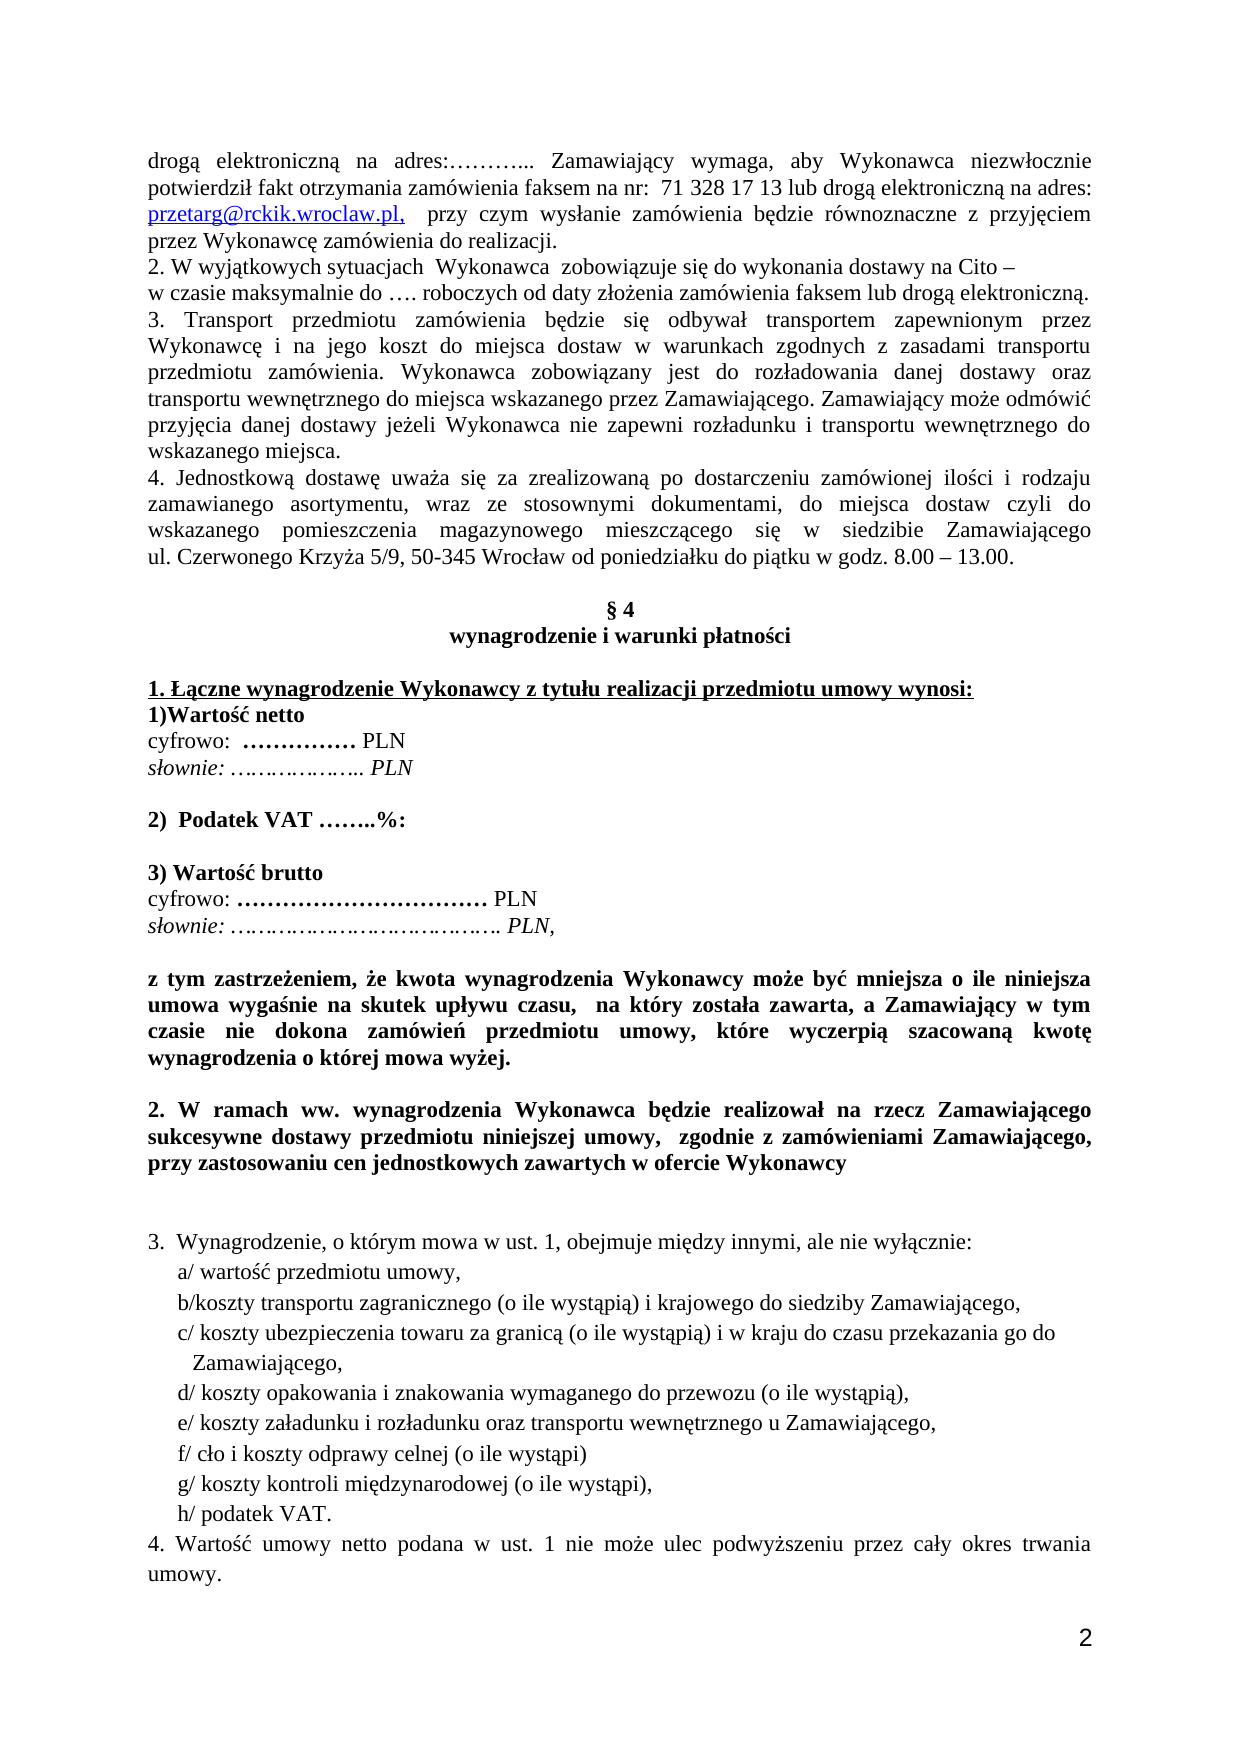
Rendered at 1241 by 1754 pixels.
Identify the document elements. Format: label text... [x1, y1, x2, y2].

text 1. Łączne wynagrodzenie Wykonawcy z tytułu realizacji przedmiotu umowy wynosi: [148, 675, 1093, 701]
text z tym zastrzeżeniem, że kwota wynagrodzenia Wykonawcy może być mniejsza o ile niniejsza umowa wygaśnie na skutek upływu czasu, na który została zawarta, a Zamawiający w tym czasie nie dokona zamówień przedmiotu umowy, które wyczerpią szacowaną kwotę wynagrodzenia o której mowa wyżej. [148, 964, 1093, 1070]
text słownie: ……………….. PLN [148, 754, 1093, 780]
text cyfrowo: …………………………… PLN [148, 886, 1093, 912]
text Zamawiającego, [192, 1349, 1093, 1375]
text b/koszty transportu zagranicznego (o ile wystąpią) i krajowego do siedziby Zamawiającego, [177, 1288, 1093, 1315]
text a/ wartość przedmiotu umowy, [177, 1258, 1093, 1285]
text 4. Wartość umowy netto podana w ust. 1 nie może ulec podwyższeniu przez cały okres trwania umowy. [148, 1530, 1093, 1587]
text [148, 148, 1093, 253]
text f/ cło i koszty odprawy celnej (o ile wystąpi) [177, 1439, 1093, 1466]
list W ramach ww. wynagrodzenia Wykonawca będzie realizował na rzecz Zamawiającego sukcesywne dostawy przedmiotu niniejszej umowy, zgodnie z zamówieniami Zamawiającego, przy zastosowaniu cen jednostkowych zawartych w ofercie Wykonawcy [148, 1096, 1093, 1175]
text 4. Jednostkową dostawę uważa się za zrealizowaną po dostarczeniu zamówionej ilości i rodzaju zamawianego asortymentu, wraz ze stosownymi dokumentami, do miejsca dostaw czyli do wskazanego pomieszczenia magazynowego mieszczącego się w siedzibie Zamawiającego ul. Czerwonego Krzyża 5/9, 50-345 Wrocław od poniedziałku do piątku w godz. 8.00 – 13.00. [148, 464, 1093, 569]
text 2) Podatek VAT ……..%: [148, 806, 1093, 833]
text § 4 [148, 596, 1093, 622]
text 1)Wartość netto [148, 701, 1093, 727]
text 3. Wynagrodzenie, o którym mowa w ust. 1, obejmuje między innymi, ale nie wyłącznie: [148, 1228, 1093, 1254]
text 2. W wyjątkowych sytuacjach Wykonawca zobowiązuje się do wykonania dostawy na Cito – w czasie maksymalnie do …. roboczych od daty złożenia zamówienia faksem lub drogą elektroniczną. [148, 253, 1093, 306]
text g/ koszty kontroli międzynarodowej (o ile wystąpi), [177, 1470, 1093, 1496]
text wynagrodzenie i warunki płatności [148, 622, 1093, 648]
text 3. Transport przedmiotu zamówienia będzie się odbywał transportem zapewnionym przez Wykonawcę i na jego koszt do miejsca dostaw w warunkach zgodnych z zasadami transportu przedmiotu zamówienia. Wykonawca zobowiązany jest do rozładowania danej dostawy oraz transportu wewnętrznego do miejsca wskazanego przez Zamawiającego. Zamawiający może odmówić przyjęcia danej dostawy jeżeli Wykonawca nie zapewni rozładunku i transportu wewnętrznego do wskazanego miejsca. [148, 306, 1093, 464]
text cyfrowo: …………… PLN [148, 727, 1093, 754]
text 3) Wartość brutto [148, 859, 1093, 886]
text h/ podatek VAT. [177, 1500, 1093, 1526]
text e/ koszty załadunku i rozładunku oraz transportu wewnętrznego u Zamawiającego, [177, 1409, 1093, 1436]
text d/ koszty opakowania i znakowania wymaganego do przewozu (o ile wystąpią), [177, 1379, 1093, 1406]
text słownie: …………………………………. PLN, [148, 912, 1093, 938]
text c/ koszty ubezpieczenia towaru za granicą (o ile wystąpią) i w kraju do czasu przekazania go do [177, 1319, 1093, 1345]
